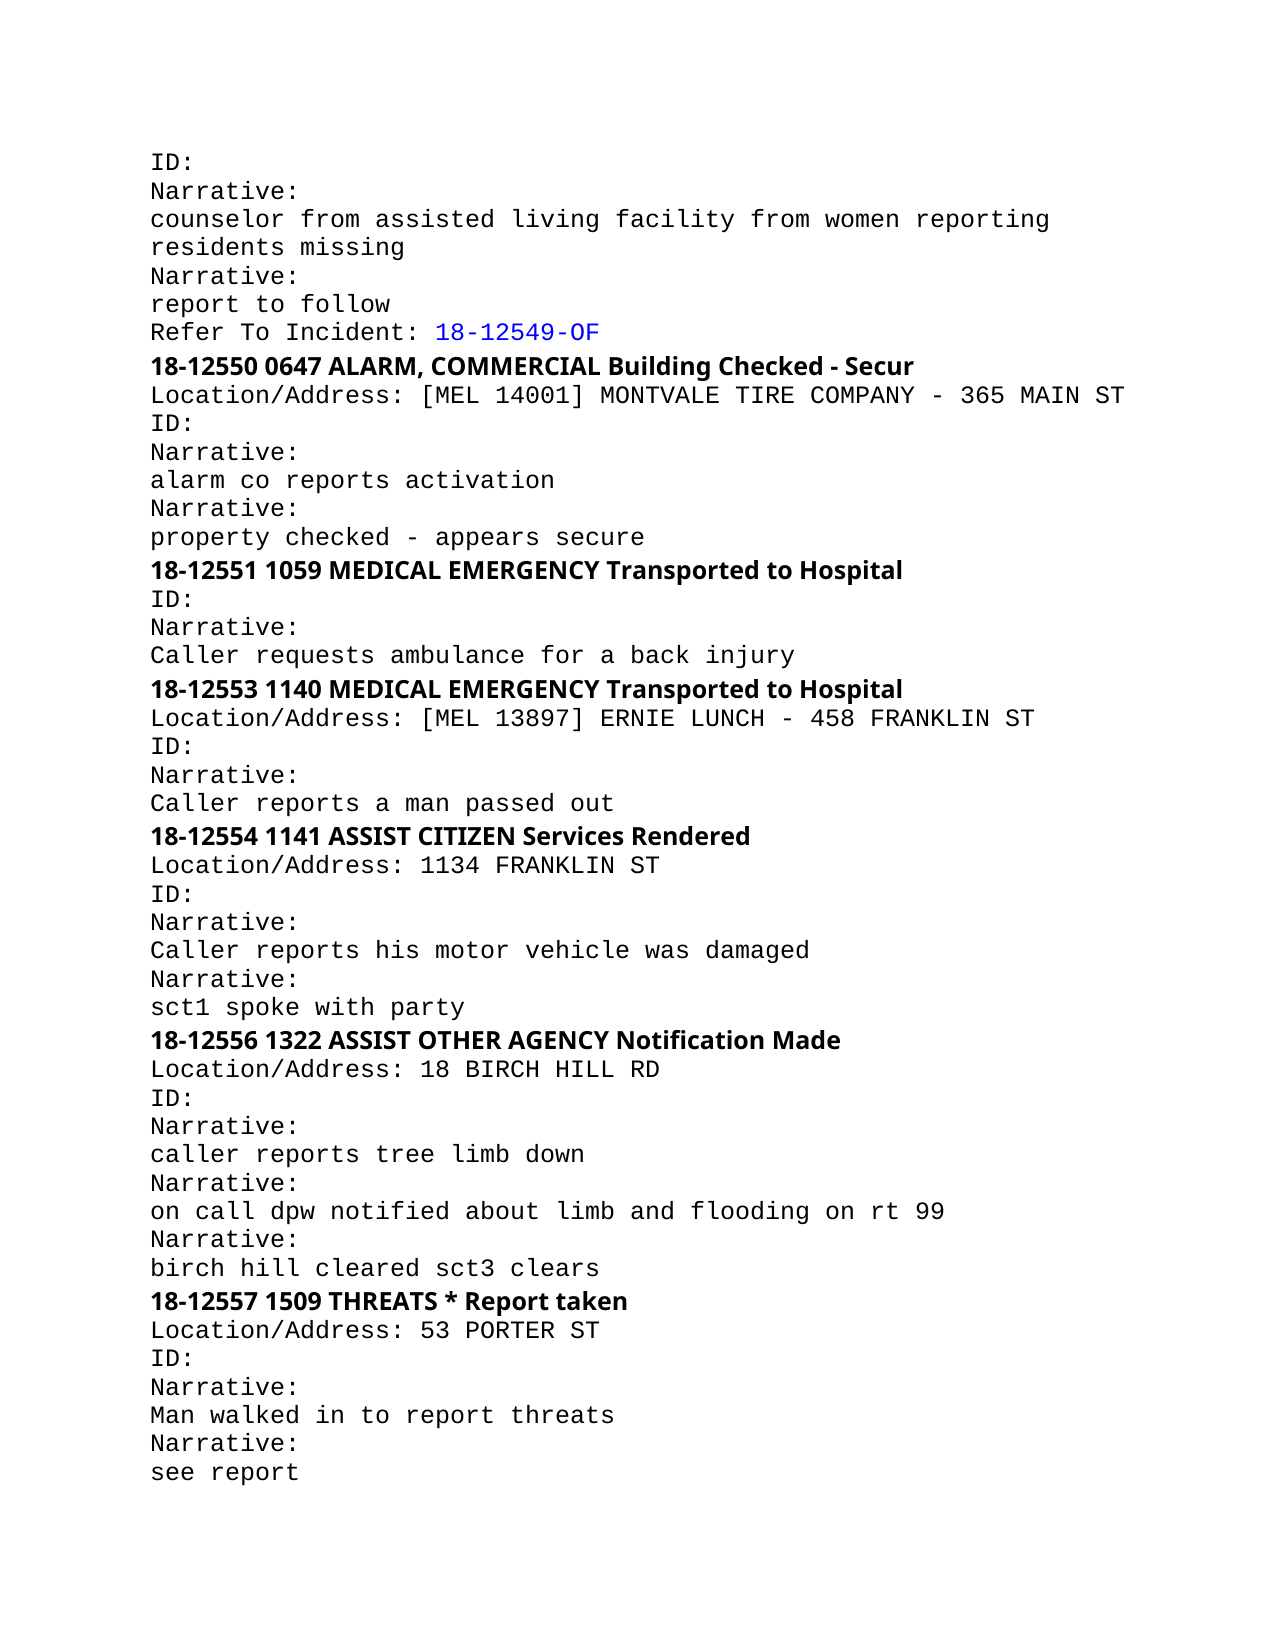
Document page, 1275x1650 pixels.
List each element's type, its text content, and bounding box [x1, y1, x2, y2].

text counselor from assisted living facility from women reporting [150, 207, 1125, 235]
text Location/Address: [MEL 13897] ERNIE LUNCH - 458 FRANKLIN ST [150, 706, 1125, 734]
text ID: [150, 1085, 1125, 1114]
text Narrative: [150, 496, 1125, 524]
text 18-12557 1509 THREATS * Report taken [150, 1284, 1125, 1318]
text property checked - appears secure [150, 524, 1125, 552]
text ID: [150, 586, 1125, 615]
text Narrative: [150, 909, 1125, 938]
text ID: [150, 734, 1125, 762]
text on call dpw notified about limb and flooding on rt 99 [150, 1199, 1125, 1227]
text 18-12551 1059 MEDICAL EMERGENCY Transported to Hospital [150, 552, 1125, 586]
text alarm co reports activation [150, 467, 1125, 496]
text 18-12550 0647 ALARM, COMMERCIAL Building Checked - Secur [150, 348, 1125, 382]
text Narrative: [150, 263, 1125, 292]
text Caller reports his motor vehicle was damaged [150, 938, 1125, 966]
text Man walked in to report threats [150, 1403, 1125, 1431]
text Narrative: [150, 1114, 1125, 1142]
text Caller requests ambulance for a back injury [150, 643, 1125, 671]
text residents missing [150, 235, 1125, 263]
text ID: [150, 1346, 1125, 1374]
text birch hill cleared sct3 clears [150, 1255, 1125, 1284]
text Narrative: [150, 178, 1125, 207]
text Caller reports a man passed out [150, 791, 1125, 819]
text see report [150, 1459, 1125, 1488]
text report to follow [150, 292, 1125, 320]
text 18-12553 1140 MEDICAL EMERGENCY Transported to Hospital [150, 671, 1125, 706]
text sct1 spoke with party [150, 994, 1125, 1023]
text ID: [150, 411, 1125, 439]
text Narrative: [150, 762, 1125, 791]
text Location/Address: 1134 FRANKLIN ST [150, 853, 1125, 881]
text Narrative: [150, 1374, 1125, 1403]
text Location/Address: 53 PORTER ST [150, 1318, 1125, 1346]
text Narrative: [150, 1431, 1125, 1459]
text ID: [150, 881, 1125, 909]
text caller reports tree limb down [150, 1142, 1125, 1170]
text Narrative: [150, 1170, 1125, 1199]
text Narrative: [150, 439, 1125, 467]
text Location/Address: 18 BIRCH HILL RD [150, 1057, 1125, 1085]
text ID: [150, 150, 1125, 178]
text Location/Address: [MEL 14001] MONTVALE TIRE COMPANY - 365 MAIN ST [150, 382, 1125, 411]
text 18-12554 1141 ASSIST CITIZEN Services Rendered [150, 819, 1125, 853]
text Narrative: [150, 966, 1125, 994]
text 18-12556 1322 ASSIST OTHER AGENCY Notification Made [150, 1023, 1125, 1057]
text Narrative: [150, 1227, 1125, 1255]
text Narrative: [150, 615, 1125, 643]
text Refer To Incident: 18-12549-OF [150, 320, 1125, 348]
